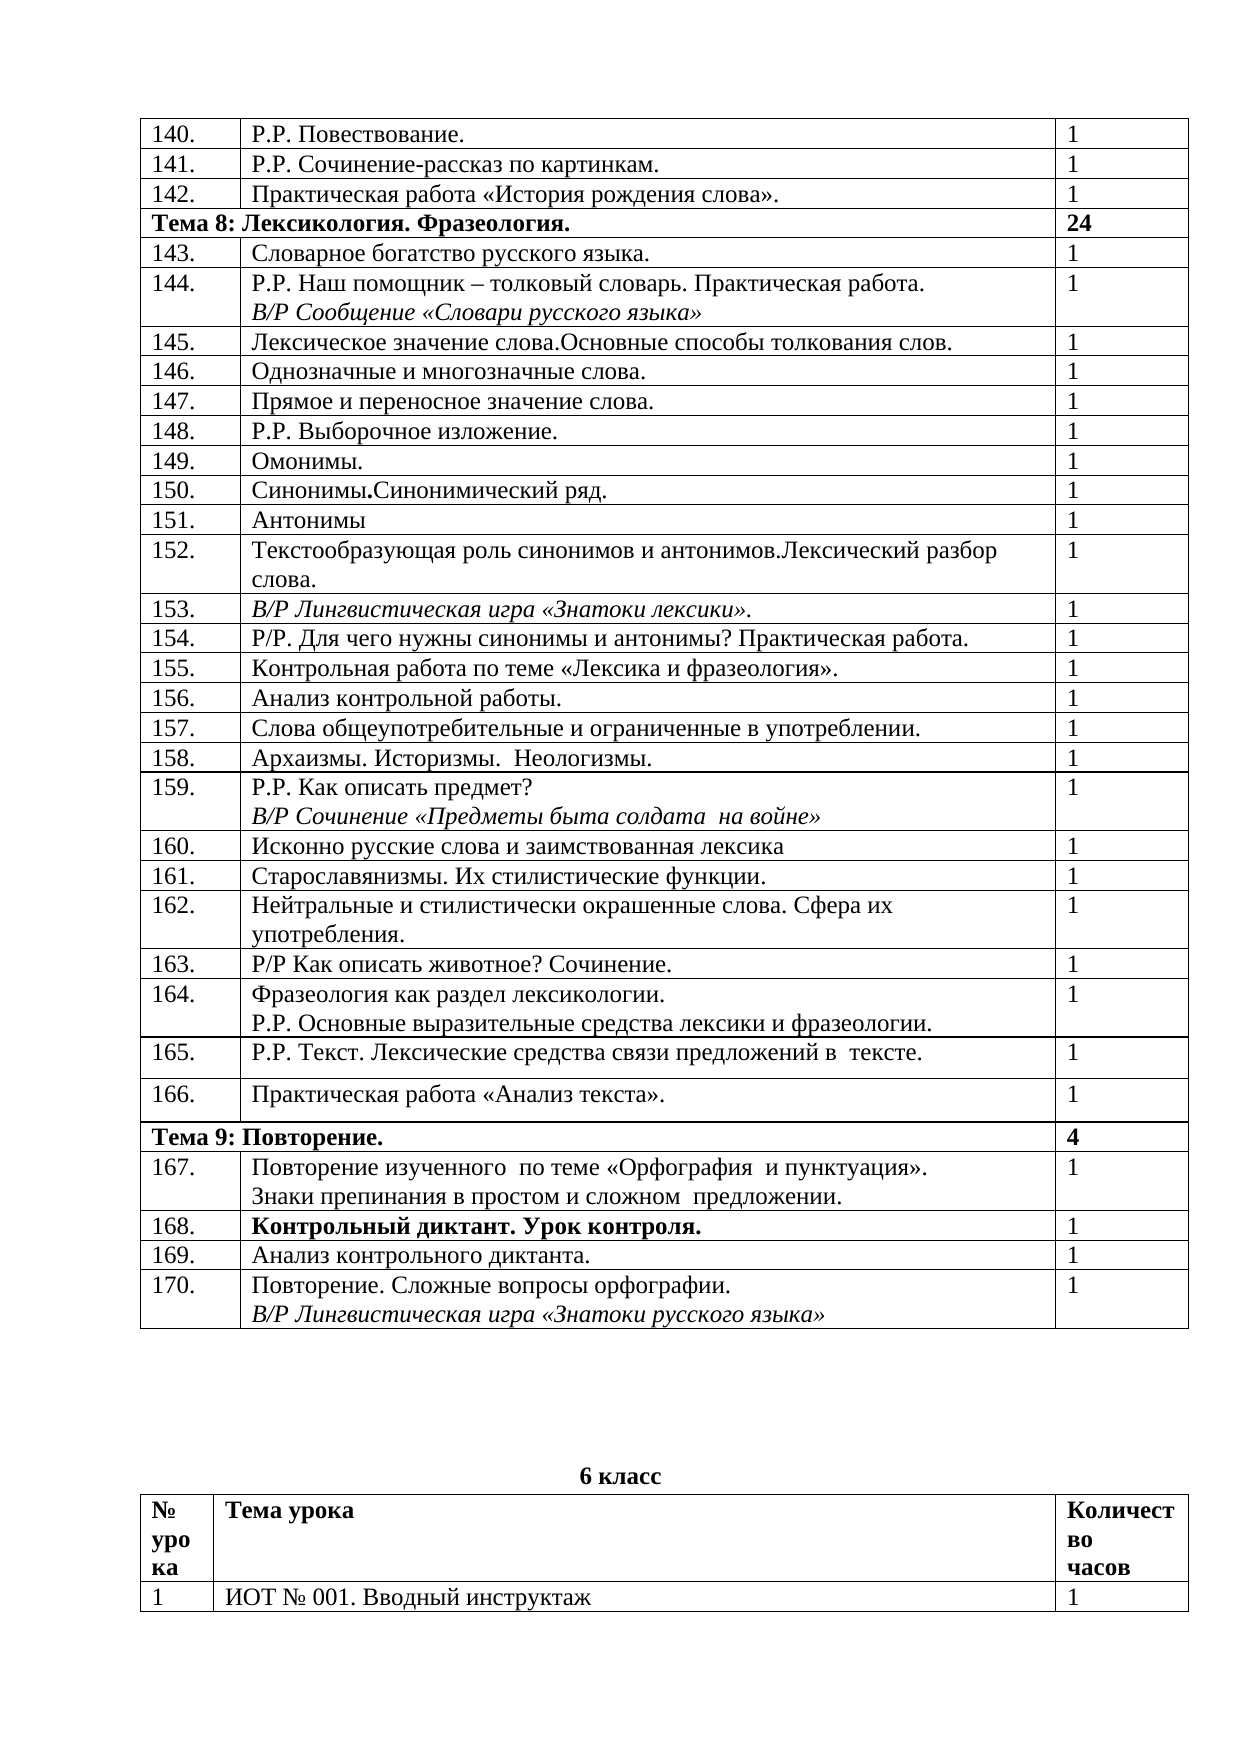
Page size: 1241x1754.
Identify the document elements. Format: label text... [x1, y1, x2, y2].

table_cell 1 [1056, 653, 1188, 682]
table_cell Р.Р. Повествование. [241, 119, 1055, 148]
table_cell 1 [1056, 1582, 1188, 1611]
table_cell В/Р Лингвистическая игра «Знатоки лексики». [241, 594, 1055, 622]
table_cell 1 [1056, 416, 1188, 445]
table_cell 1 [1056, 327, 1188, 355]
table_cell 1 [1056, 743, 1188, 771]
table_cell Р.Р. Наш помощник – толковый словарь. Практическая работа. В/Р Сообщение «Словари русского языка» [241, 268, 1055, 326]
table_cell 152. [141, 535, 240, 593]
table_cell 147. [141, 386, 240, 415]
table_cell 140. [141, 119, 240, 148]
table_cell 1 [1056, 149, 1188, 178]
table_cell 1 [1056, 949, 1188, 978]
table_cell Омонимы. [241, 446, 1055, 474]
table_cell 155. [141, 653, 240, 682]
table_cell 1 [141, 1582, 213, 1611]
table_cell 145. [141, 327, 240, 355]
text 6 класс [177, 1461, 1063, 1490]
table_cell 1 [1056, 1241, 1188, 1269]
table_cell 1 [1056, 594, 1188, 622]
table_cell Р.Р. Сочинение-рассказ по картинкам. [241, 149, 1055, 178]
table_cell 1 [1056, 713, 1188, 742]
table_cell 141. [141, 149, 240, 178]
table_cell 1 [1056, 179, 1188, 207]
table_cell Словарное богатство русского языка. [241, 238, 1055, 267]
table_cell Старославянизмы. Их стилистические функции. [241, 861, 1055, 889]
table_cell 1 [1056, 1211, 1188, 1239]
table_cell 165. [141, 1038, 240, 1078]
table_cell 1 [1056, 683, 1188, 712]
table_cell 162. [141, 891, 240, 948]
table_cell 168. [141, 1211, 240, 1239]
table_cell 153. [141, 594, 240, 622]
table_cell 170. [141, 1270, 240, 1328]
table_cell Лексическое значение слова.Основные способы толкования слов. [241, 327, 1055, 355]
table_cell Нейтральные и стилистически окрашенные слова. Сфера их употребления. [241, 891, 1055, 948]
table_cell 1 [1056, 979, 1188, 1036]
table_cell 151. [141, 505, 240, 534]
table_cell 169. [141, 1241, 240, 1269]
table_cell 144. [141, 268, 240, 326]
table_cell 1 [1056, 505, 1188, 534]
table_cell Практическая работа «История рождения слова». [241, 179, 1055, 207]
table_cell 158. [141, 743, 240, 771]
table_cell 163. [141, 949, 240, 978]
table_header Тема урока [214, 1495, 1055, 1581]
table_cell Анализ контрольной работы. [241, 683, 1055, 712]
table_cell Контрольный диктант. Урок контроля. [241, 1211, 1055, 1239]
table_cell 160. [141, 831, 240, 860]
table_cell 164. [141, 979, 240, 1036]
table_header № урока [141, 1495, 213, 1581]
table_cell 1 [1056, 891, 1188, 948]
table_cell 150. [141, 476, 240, 504]
table_cell 1 [1056, 119, 1188, 148]
table_cell Исконно русские слова и заимствованная лексика [241, 831, 1055, 860]
table_cell 1 [1056, 1152, 1188, 1210]
table_cell 1 [1056, 535, 1188, 593]
table_cell 157. [141, 713, 240, 742]
table_cell 1 [1056, 446, 1188, 474]
table_cell 156. [141, 683, 240, 712]
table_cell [214, 1582, 1055, 1611]
table_cell Слова общеупотребительные и ограниченные в употреблении. [241, 713, 1055, 742]
table_cell Текстообразующая роль синонимов и антонимов.Лексический разбор слова. [241, 535, 1055, 593]
table_cell Фразеология как раздел лексикологии. Р.Р. Основные выразительные средства лексики и фразеологии. [241, 979, 1055, 1036]
table_cell 1 [1056, 1270, 1188, 1328]
table_cell Однозначные и многозначные слова. [241, 356, 1055, 385]
table_cell Повторение изученного по теме «Орфография и пунктуация». Знаки препинания в простом и сложном предложении. [241, 1152, 1055, 1210]
table_cell 148. [141, 416, 240, 445]
table_cell 1 [1056, 831, 1188, 860]
table_cell 161. [141, 861, 240, 889]
table_cell 1 [1056, 1038, 1188, 1078]
table_cell Тема 9: Повторение. [141, 1123, 1055, 1151]
table_cell 142. [141, 179, 240, 207]
table_cell 1 [1056, 268, 1188, 326]
table_cell Синонимы.Синонимический ряд. [241, 476, 1055, 504]
table_cell 1 [1056, 386, 1188, 415]
table_cell Антонимы [241, 505, 1055, 534]
table_cell Р/Р Как описать животное? Сочинение. [241, 949, 1055, 978]
table_cell Р.Р. Текст. Лексические средства связи предложений в тексте. [241, 1038, 1055, 1078]
table_cell 143. [141, 238, 240, 267]
table_cell Р.Р. Как описать предмет? В/Р Сочинение «Предметы быта солдата на войне» [241, 773, 1055, 830]
table_cell 149. [141, 446, 240, 474]
table_header Количество часов [1056, 1495, 1188, 1581]
table_cell 1 [1056, 476, 1188, 504]
table_cell Архаизмы. Историзмы. Неологизмы. [241, 743, 1055, 771]
table_cell 154. [141, 624, 240, 652]
table_cell Анализ контрольного диктанта. [241, 1241, 1055, 1269]
table_cell Р.Р. Выборочное изложение. [241, 416, 1055, 445]
table_cell 4 [1056, 1123, 1188, 1151]
table_cell 1 [1056, 773, 1188, 830]
table_cell 166. [141, 1079, 240, 1121]
table_cell 1 [1056, 624, 1188, 652]
table_cell Практическая работа «Анализ текста». [241, 1079, 1055, 1121]
table_cell Повторение. Сложные вопросы орфографии. В/Р Лингвистическая игра «Знатоки русского языка» [241, 1270, 1055, 1328]
table_cell 24 [1056, 209, 1188, 237]
table_cell 167. [141, 1152, 240, 1210]
table_cell 159. [141, 773, 240, 830]
table_cell 1 [1056, 238, 1188, 267]
table_cell Р/Р. Для чего нужны синонимы и антонимы? Практическая работа. [241, 624, 1055, 652]
table_cell Прямое и переносное значение слова. [241, 386, 1055, 415]
table_cell Тема 8: Лексикология. Фразеология. [141, 209, 1055, 237]
table_cell Контрольная работа по теме «Лексика и фразеология». [241, 653, 1055, 682]
table_cell 1 [1056, 356, 1188, 385]
table_cell 1 [1056, 1079, 1188, 1121]
table_cell 146. [141, 356, 240, 385]
table_cell 1 [1056, 861, 1188, 889]
